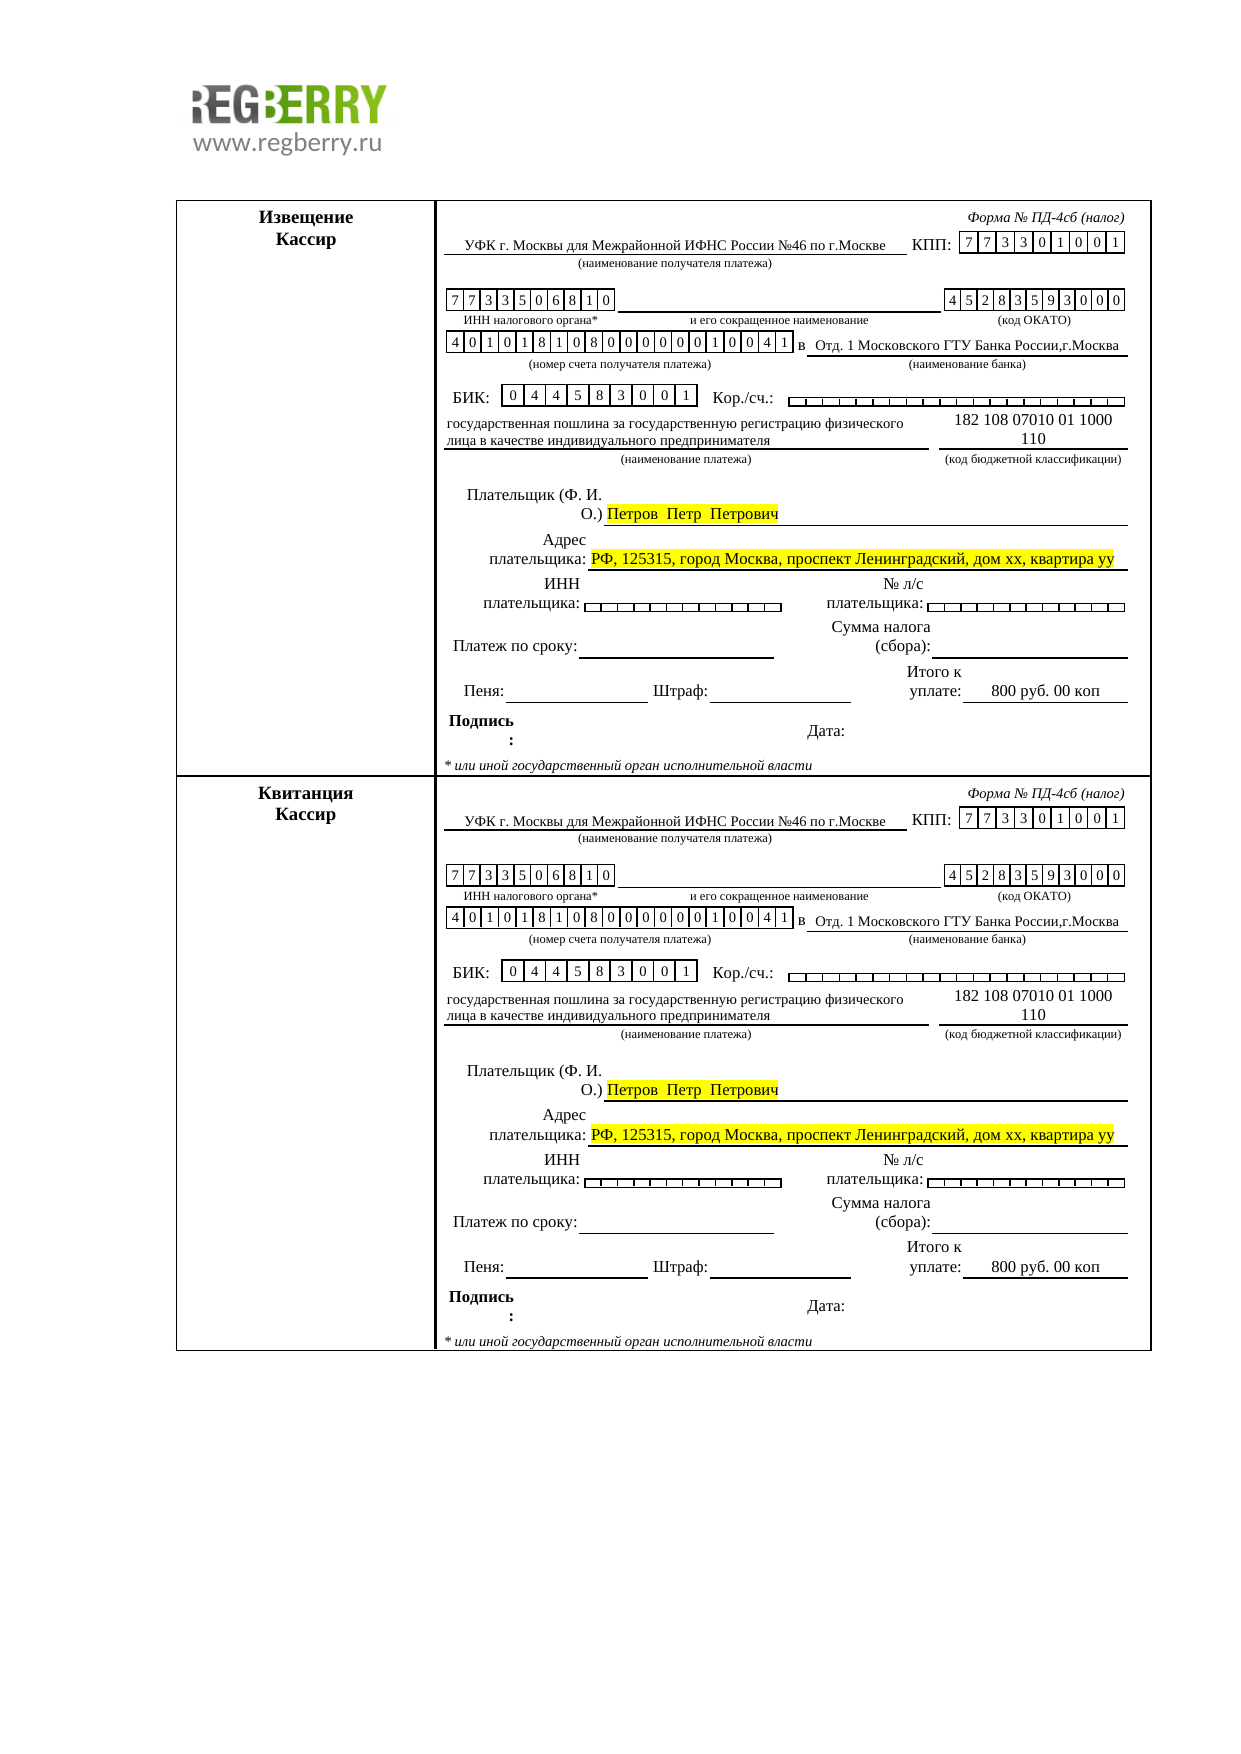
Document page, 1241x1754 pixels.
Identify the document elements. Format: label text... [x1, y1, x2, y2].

table_header * или иной государственный орган исполнительной власти [437, 201, 1150, 775]
table_cell Квитанция Кассир [177, 777, 434, 1349]
picture [177, 73, 399, 126]
table_header Извещение Кассир [177, 201, 434, 775]
table_cell * или иной государственный орган исполнительной власти [437, 777, 1150, 1349]
